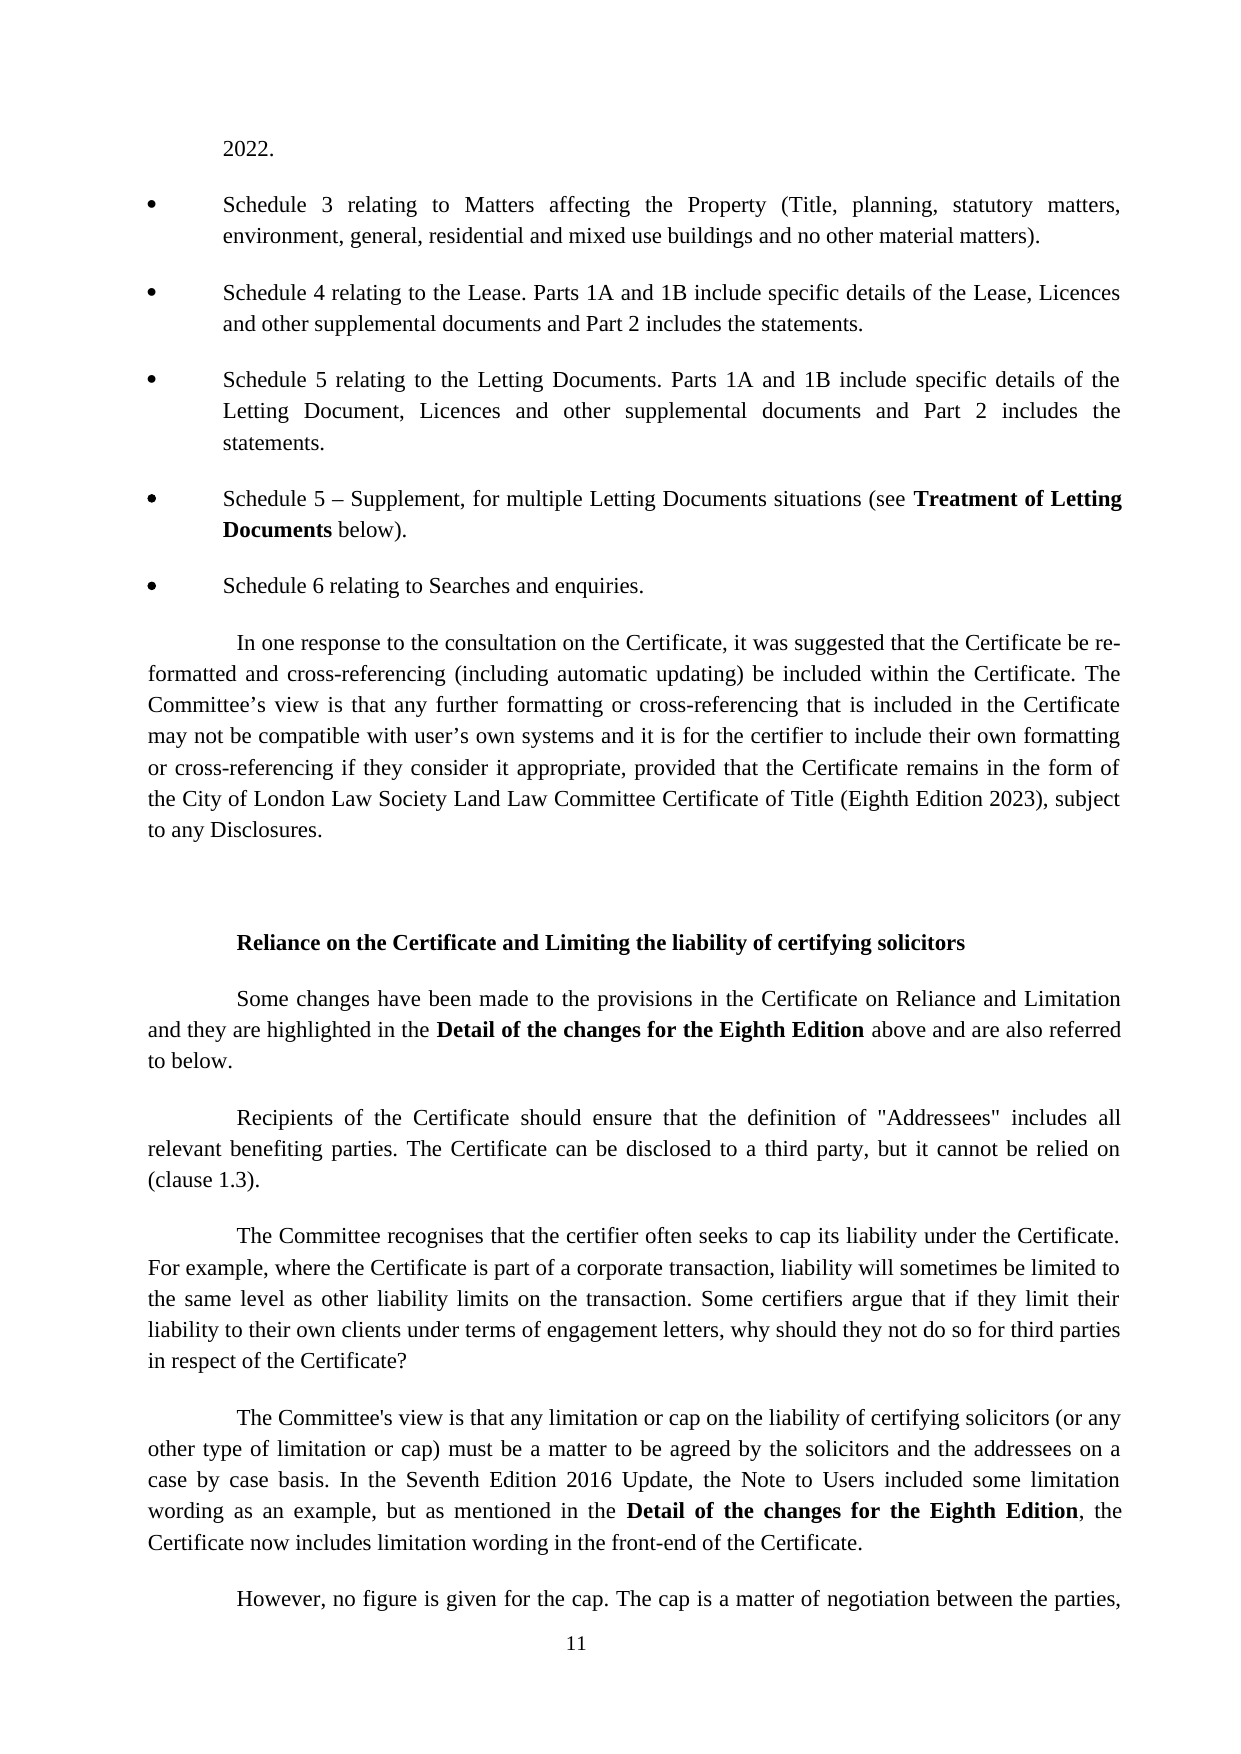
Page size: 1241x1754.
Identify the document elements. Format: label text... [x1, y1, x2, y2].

text Schedule 4 relating to the Lease. Parts 1A and 1B include specific details of the Lease, Licences and other supplemental documents and Part 2 includes the statements. [148, 274, 1122, 336]
list Reliance on the Certificate and Limiting the liability of certifying solicitors [148, 924, 1122, 955]
list In one response to the consultation on the Certificate, it was suggested that the Certificate be re-formatted and cross-referencing (including automatic updating) be included within the Certificate. The Committee’s view is that any further formatting or cross-referencing that is included in the Certificate may not be compatible with user’s own systems and it is for the certifier to include their own formatting or cross-referencing if they consider it appropriate, provided that the Certificate remains in the form of the City of London Law Society Land Law Committee Certificate of Title (Eighth Edition 2023), subject to any Disclosures. [148, 624, 1122, 843]
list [148, 1580, 1122, 1611]
text Schedule 5 relating to the Letting Documents. Parts 1A and 1B include specific details of the Letting Document, Licences and other supplemental documents and Part 2 includes the statements. [148, 361, 1122, 455]
text Schedule 6 relating to Searches and enquiries. [148, 568, 1122, 599]
list Some changes have been made to the provisions in the Certificate on Reliance and Limitation and they are highlighted in the Detail of the changes for the Eighth Edition above and are also referred to below. [148, 980, 1122, 1074]
list The Committee's view is that any limitation or cap on the liability of certifying solicitors (or any other type of limitation or cap) must be a matter to be agreed by the solicitors and the addressees on a case by case basis. In the Seventh Edition 2016 Update, the Note to Users included some limitation wording as an example, but as mentioned in the Detail of the changes for the Eighth Edition, the Certificate now includes limitation wording in the front-end of the Certificate. [148, 1399, 1122, 1555]
text Schedule 3 relating to Matters affecting the Property (Title, planning, statutory matters, environment, general, residential and mixed use buildings and no other material matters). [148, 186, 1122, 249]
text Schedule 5 – Supplement, for multiple Letting Documents situations (see Treatment of Letting Documents below). [148, 480, 1122, 543]
list Recipients of the Certificate should ensure that the definition of "Addressees" includes all relevant benefiting parties. The Certificate can be disclosed to a third party, but it cannot be relied on (clause 1.3). [148, 1099, 1122, 1193]
list The Committee recognises that the certifier often seeks to cap its liability under the Certificate. For example, where the Certificate is part of a corporate transaction, liability will sometimes be limited to the same level as other liability limits on the transaction. Some certifiers argue that if they limit their liability to their own clients under terms of engagement letters, why should they not do so for third parties in respect of the Certificate? [148, 1218, 1122, 1374]
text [148, 130, 1122, 161]
